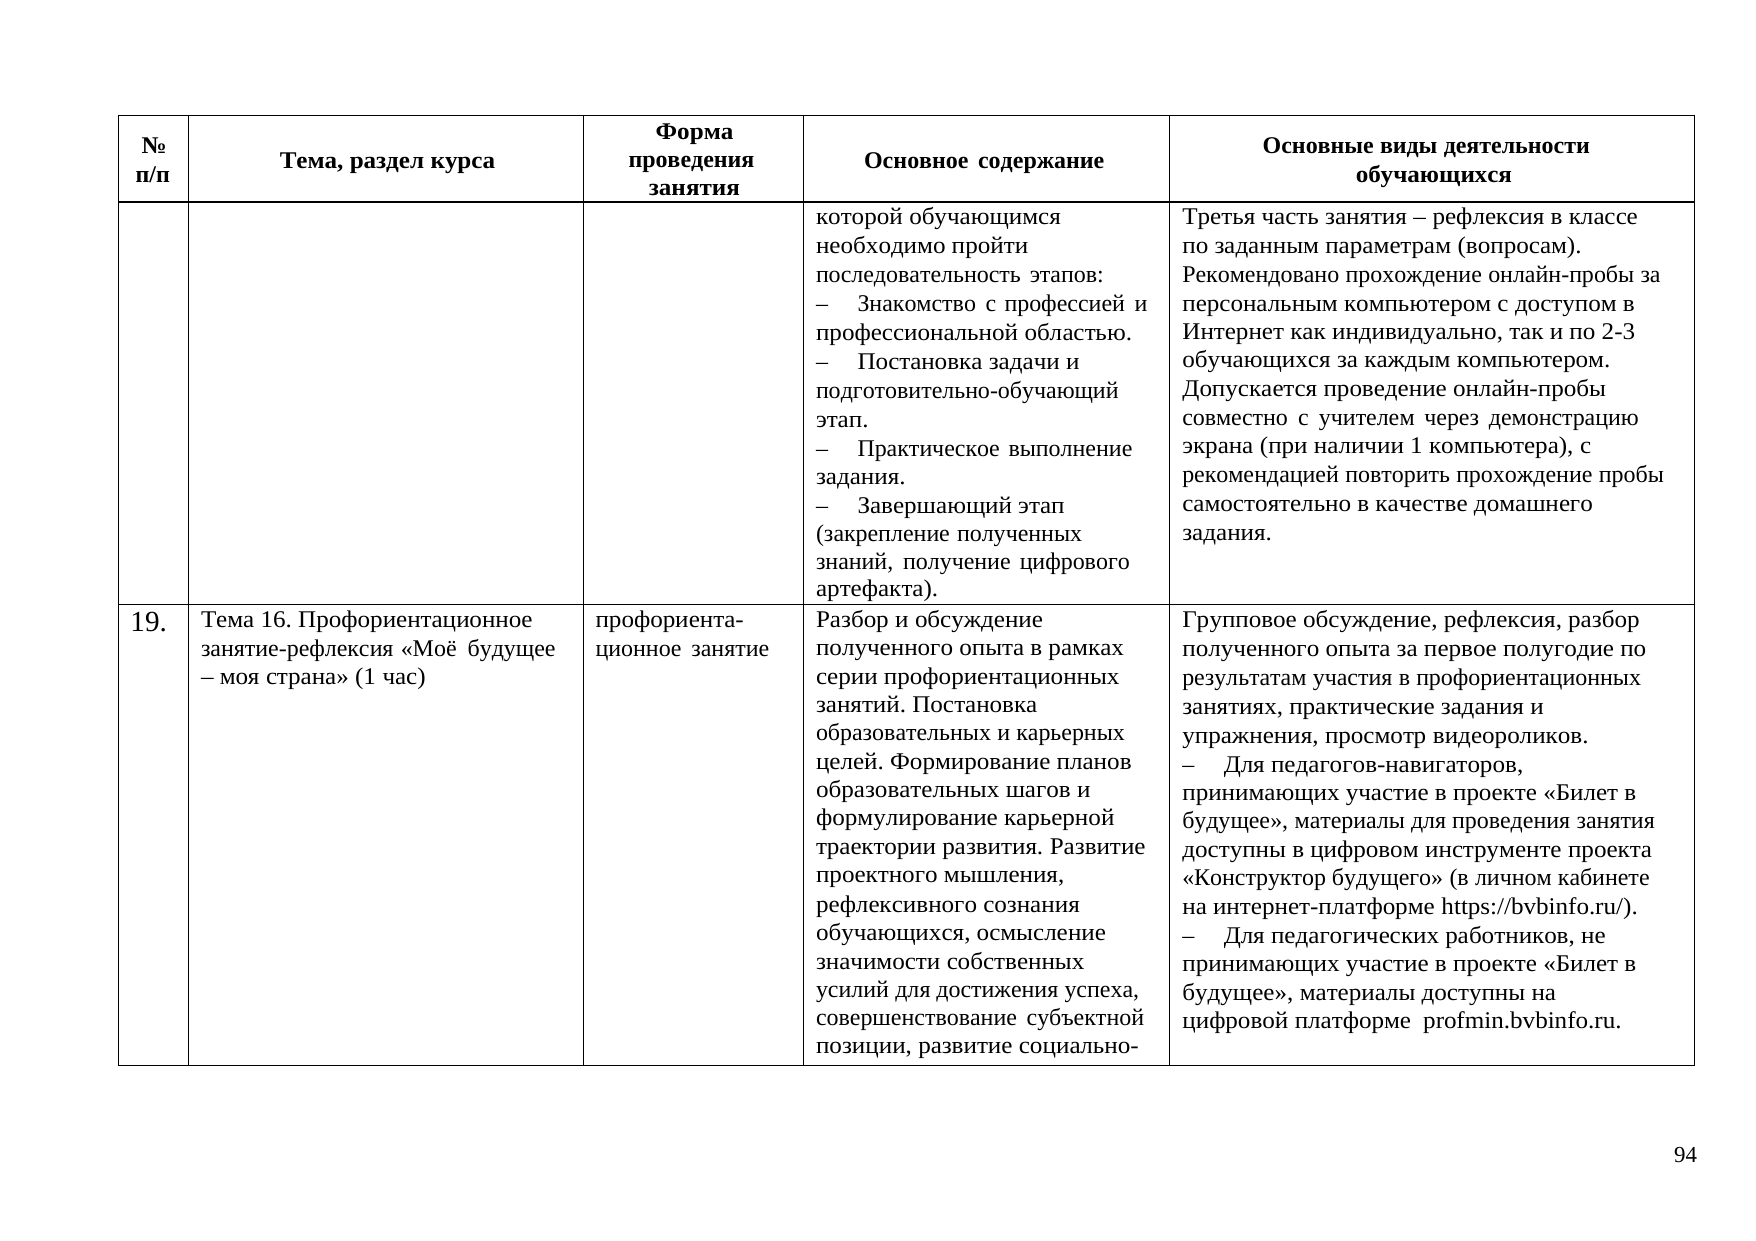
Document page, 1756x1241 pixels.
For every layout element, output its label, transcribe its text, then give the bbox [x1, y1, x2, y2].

table_cell Разбор и обсуждение полученного опыта в рамках серии профориентационных занятий. Постановка образовательных и карьерных целей. Формирование планов образовательных шагов и формулирование карьерной траектории развития. Развитие проектного мышления, рефлексивного сознания обучающихся, осмысление значимости собственных усилий для достижения успеха, совершенствование субъектной позиции, развитие социально- [804, 605, 1169, 1064]
table_cell 19. [119, 605, 188, 1064]
table_cell [189, 203, 583, 604]
table_header Форма проведения занятия [584, 116, 803, 201]
table_cell профориента- ционное занятие [584, 605, 803, 1064]
table_cell [584, 203, 803, 604]
table_cell [119, 203, 188, 604]
table_cell которой обучающимся необходимо пройти последовательность этапов: Знакомство с профессией и профессиональной областью. Постановка задачи и подготовительно-обучающий этап. Практическое выполнение задания. Завершающий этап (закрепление полученных знаний, получение цифрового артефакта). [804, 203, 1169, 604]
table_cell Групповое обсуждение, рефлексия, разбор полученного опыта за первое полугодие по результатам участия в профориентационных занятиях, практические задания и упражнения, просмотр видеороликов. Для педагогов-навигаторов, принимающих участие в проекте «Билет в будущее», материалы для проведения занятия доступны в цифровом инструменте проекта «Конструктор будущего» (в личном кабинете на интернет-платформе https://bvbinfo.ru/). Для педагогических работников, не принимающих участие в проекте «Билет в будущее», материалы доступны на цифровой платформе profmin.bvbinfo.ru. [1170, 605, 1694, 1064]
table_header Тема, раздел курса [189, 116, 583, 201]
table_header Основные виды деятельности обучающихся [1170, 116, 1694, 201]
table_cell Тема 16. Профориентационное занятие-рефлексия «Моё будущее – моя страна» (1 час) [189, 605, 583, 1064]
table_header Основное содержание [804, 116, 1169, 201]
table_header № п/п [119, 116, 188, 201]
table_cell Третья часть занятия – рефлексия в классе по заданным параметрам (вопросам). Рекомендовано прохождение онлайн-пробы за персональным компьютером с доступом в Интернет как индивидуально, так и по 2-3 обучающихся за каждым компьютером. Допускается проведение онлайн-пробы совместно с учителем через демонстрацию экрана (при наличии 1 компьютера), с рекомендацией повторить прохождение пробы самостоятельно в качестве домашнего задания. [1170, 203, 1694, 604]
